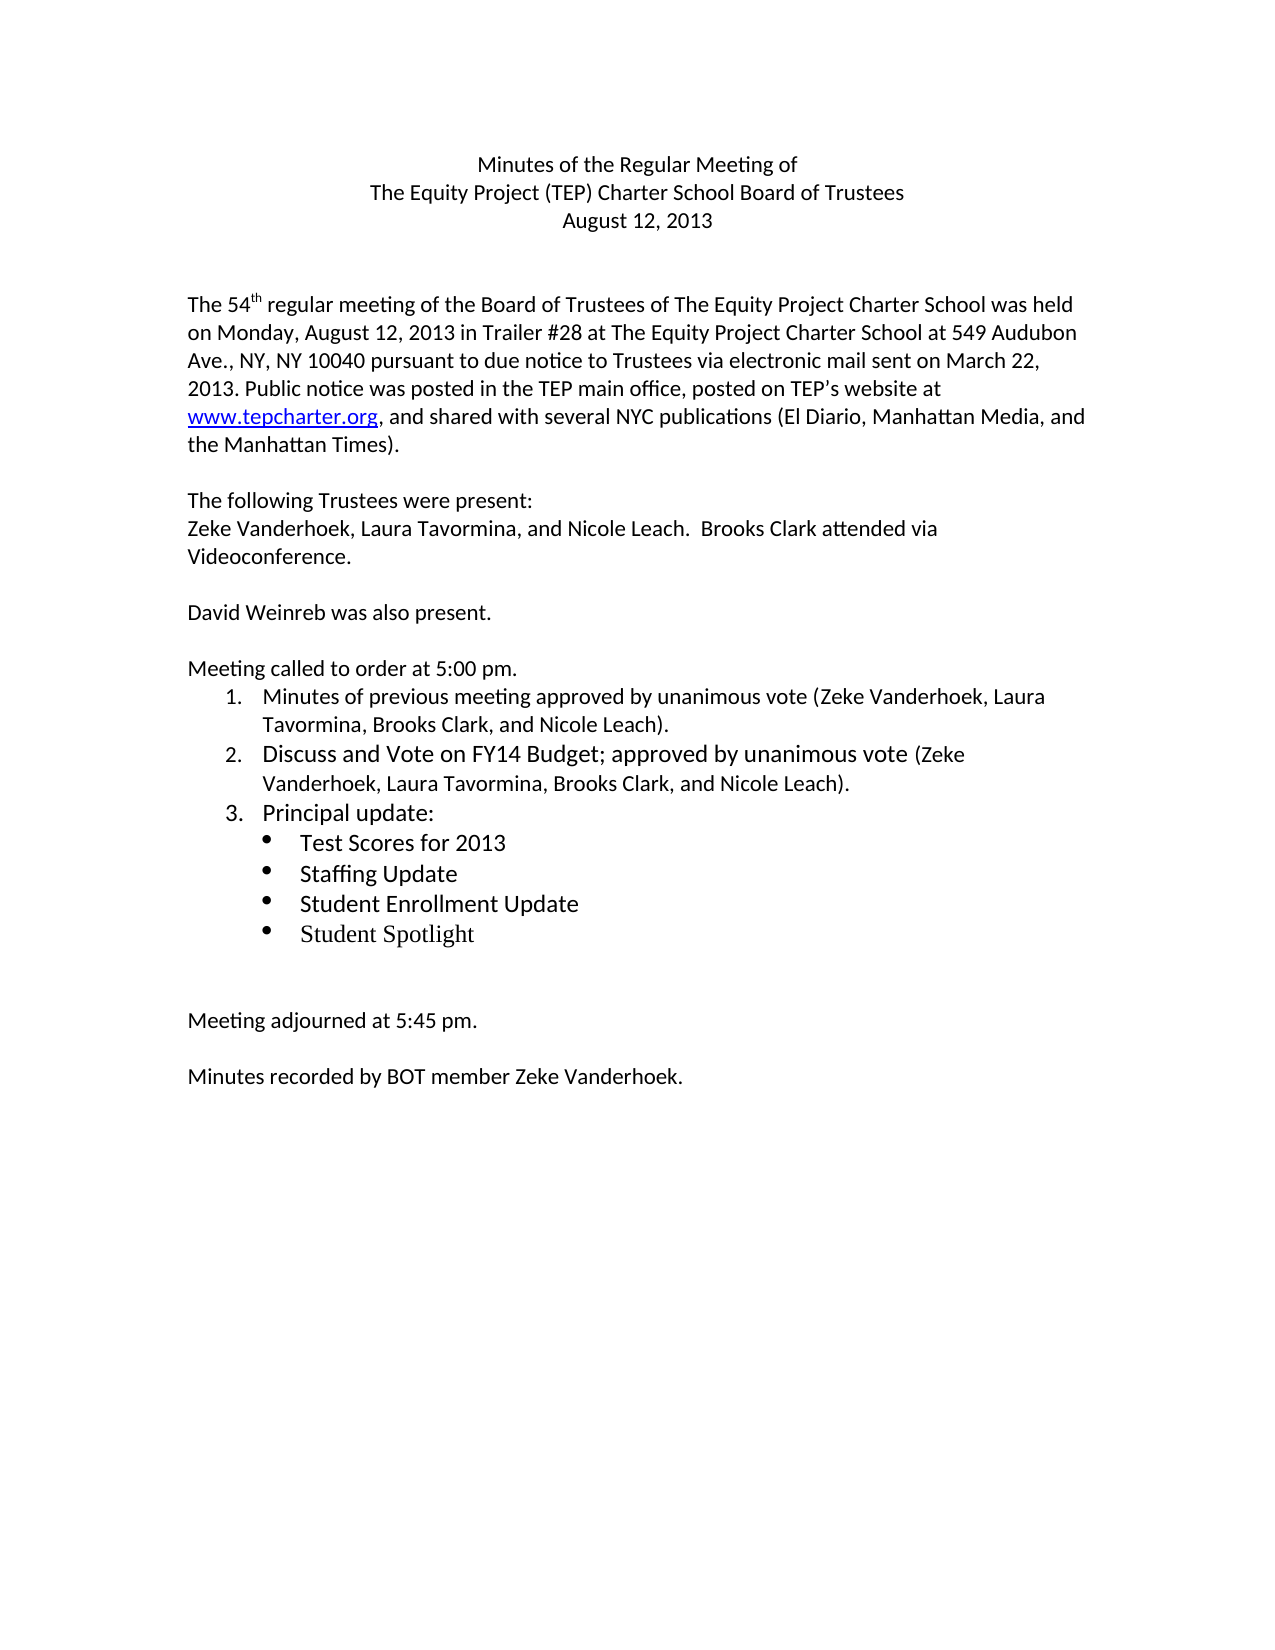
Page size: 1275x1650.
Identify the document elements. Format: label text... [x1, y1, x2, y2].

list Test Scores for 2013 [262, 827, 1087, 858]
text Zeke Vanderhoek, Laura Tavormina, and Nicole Leach. Brooks Clark attended via Videoconference. [187, 514, 1087, 570]
list Discuss and Vote on FY14 Budget; approved by unanimous vote (Zeke Vanderhoek, Laura Tavormina, Brooks Clark, and Nicole Leach). [225, 738, 1087, 797]
list Principal update: [225, 797, 1087, 827]
text The following Trustees were present: [187, 486, 1087, 514]
list Student Enrollment Update [262, 888, 1087, 919]
text David Weinreb was also present. [187, 598, 1087, 626]
text Meeting adjourned at 5:45 pm. [187, 1006, 1087, 1034]
text August 12, 2013 [187, 206, 1087, 234]
text Minutes recorded by BOT member Zeke Vanderhoek. [187, 1062, 1087, 1090]
list Student Spotlight [262, 919, 1087, 948]
list Staffing Update [262, 858, 1087, 888]
text The 54th regular meeting of the Board of Trustees of The Equity Project Charter School was held on Monday, August 12, 2013 in Trailer #28 at The Equity Project Charter School at 549 Audubon Ave., NY, NY 10040 pursuant to due notice to Trustees via electronic mail sent on March 22, 2013. Public notice was posted in the TEP main office, posted on TEP’s website at www.tepcharter.org, and shared with several NYC publications (El Diario, Manhattan Media, and the Manhattan Times). [187, 290, 1087, 458]
text Meeting called to order at 5:00 pm. [187, 654, 1087, 682]
text Minutes of the Regular Meeting of [187, 150, 1087, 178]
text The Equity Project (TEP) Charter School Board of Trustees [187, 178, 1087, 206]
list Minutes of previous meeting approved by unanimous vote (Zeke Vanderhoek, Laura Tavormina, Brooks Clark, and Nicole Leach). [225, 682, 1087, 738]
